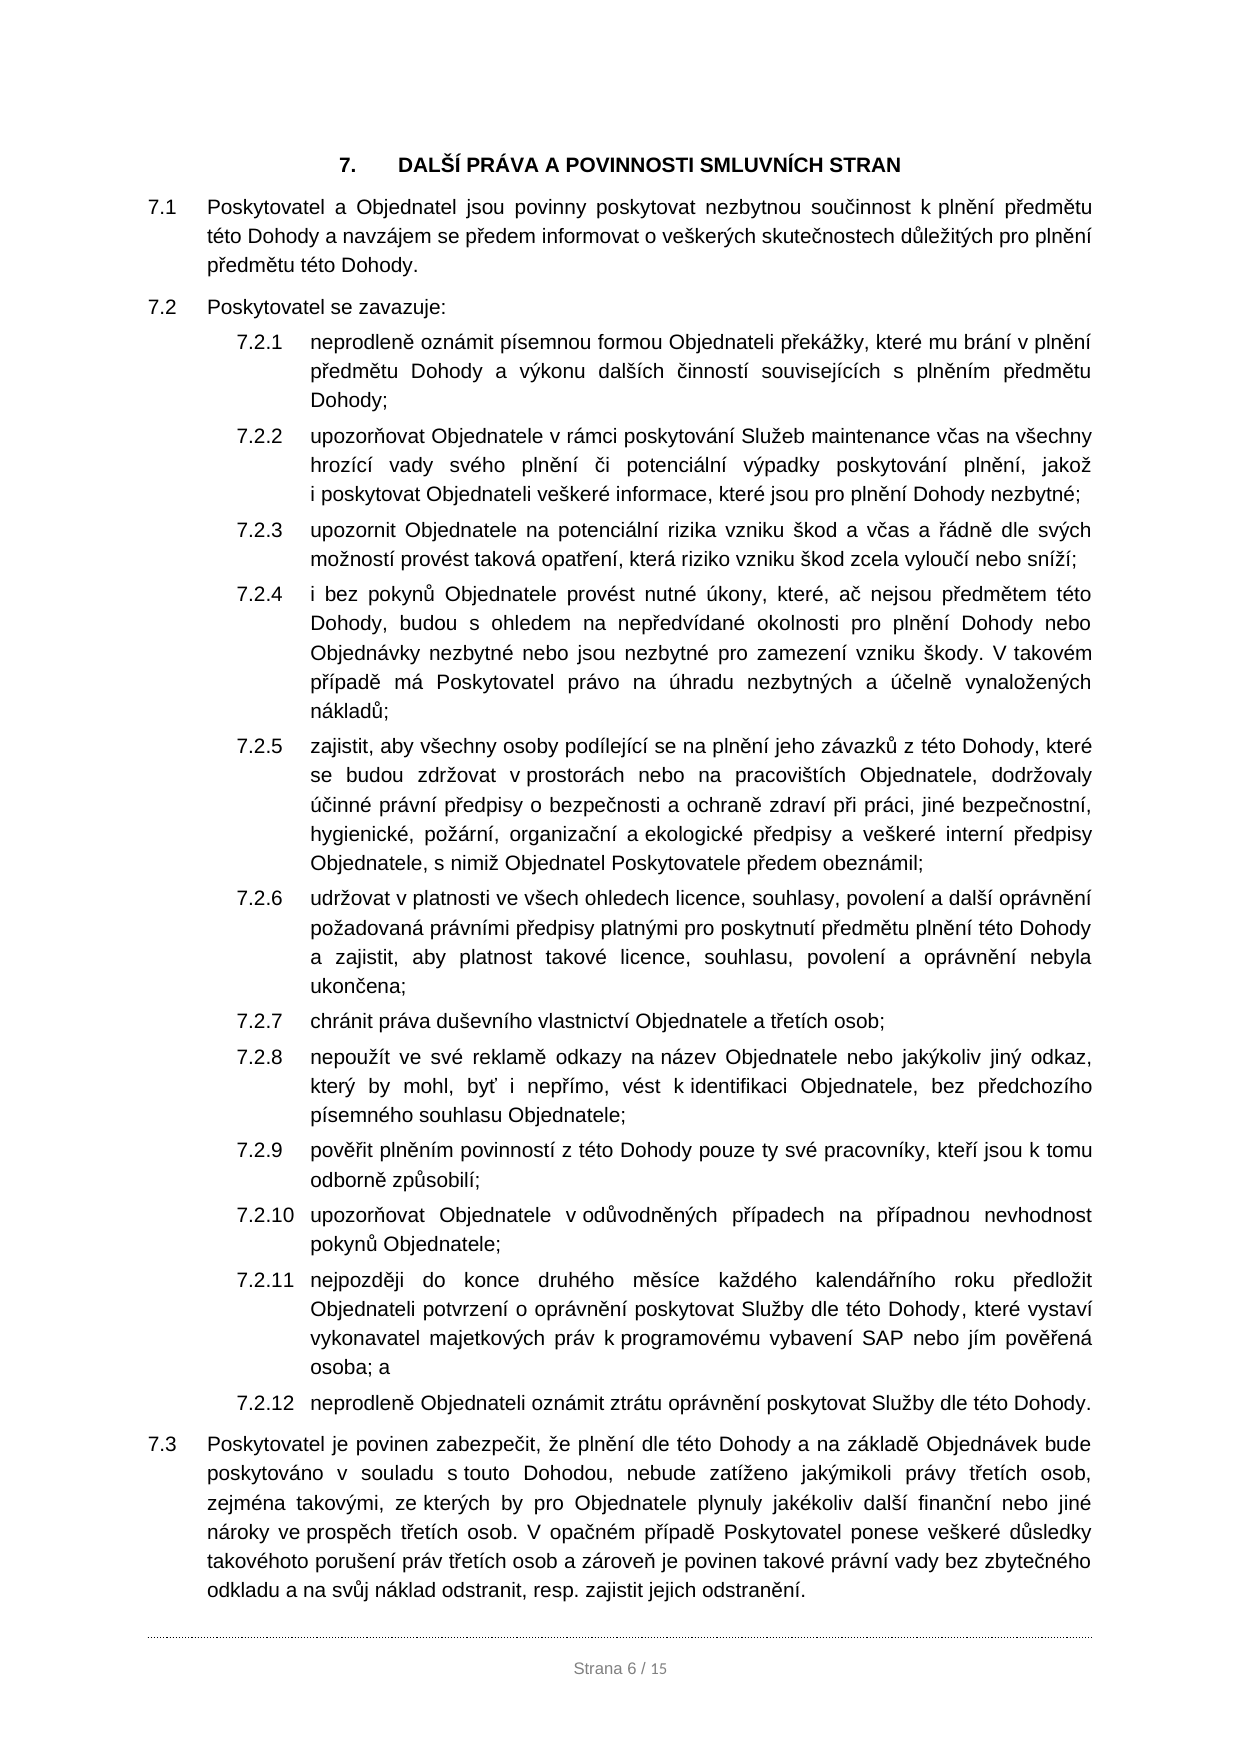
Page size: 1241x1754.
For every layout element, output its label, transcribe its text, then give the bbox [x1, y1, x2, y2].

list udržovat v platnosti ve všech ohledech licence, souhlasy, povolení a další oprávnění požadovaná právními předpisy platnými pro poskytnutí předmětu plnění této Dohody a zajistit, aby platnost takové licence, souhlasu, povolení a oprávnění nebyla ukončena; [236, 881, 1092, 998]
list upozorňovat Objednatele v rámci poskytování Služeb maintenance včas na všechny hrozící vady svého plnění či potenciální výpadky poskytování plnění, jakož i poskytovat Objednateli veškeré informace, které jsou pro plnění Dohody nezbytné; [236, 418, 1092, 506]
list neprodleně oznámit písemnou formou Objednateli překážky, které mu brání v plnění předmětu Dohody a výkonu dalších činností souvisejících s plněním předmětu Dohody; [236, 325, 1092, 412]
text Poskytovatel je povinen zabezpečit, že plnění dle této Dohody a na základě Objednávek bude poskytováno v souladu s touto Dohodou, nebude zatíženo jakýmikoli právy třetích osob, zejména takovými, ze kterých by pro Objednatele plynuly jakékoliv další finanční nebo jiné nároky ve prospěch třetích osob. V opačném případě Poskytovatel ponese veškeré důsledky takovéhoto porušení práv třetích osob a zároveň je povinen takové právní vady bez zbytečného odkladu a na svůj náklad odstranit, resp. zajistit jejich odstranění. [148, 1427, 1092, 1602]
text Poskytovatel se zavazuje: [148, 289, 1092, 318]
list zajistit, aby všechny osoby podílející se na plnění jeho závazků z této Dohody, které se budou zdržovat v prostorách nebo na pracovištích Objednatele, dodržovaly účinné právní předpisy o bezpečnosti a ochraně zdraví při práci, jiné bezpečnostní, hygienické, požární, organizační a ekologické předpisy a veškeré interní předpisy Objednatele, s nimiž Objednatel Poskytovatele předem obeznámil; [236, 729, 1092, 875]
list neprodleně Objednateli oznámit ztrátu oprávnění poskytovat Služby dle této Dohody. [236, 1385, 1092, 1414]
list nejpozději do konce druhého měsíce každého kalendářního roku předložit Objednateli potvrzení o oprávnění poskytovat Služby dle této Dohody, které vystaví vykonavatel majetkových práv k programovému vybavení SAP nebo jím pověřená osoba; a [236, 1262, 1092, 1379]
list nepoužít ve své reklamě odkazy na název Objednatele nebo jakýkoliv jiný odkaz, který by mohl, byť i nepřímo, vést k identifikaci Objednatele, bez předchozího písemného souhlasu Objednatele; [236, 1039, 1092, 1127]
text Poskytovatel a Objednatel jsou povinny poskytovat nezbytnou součinnost k plnění předmětu této Dohody a navzájem se předem informovat o veškerých skutečnostech důležitých pro plnění předmětu této Dohody. [148, 189, 1092, 277]
list pověřit plněním povinností z této Dohody pouze ty své pracovníky, kteří jsou k tomu odborně způsobilí; [236, 1133, 1092, 1191]
list chránit práva duševního vlastnictví Objednatele a třetích osob; [236, 1004, 1092, 1033]
list upozornit Objednatele na potenciální rizika vzniku škod a včas a řádně dle svých možností provést taková opatření, která riziko vzniku škod zcela vyloučí nebo sníží; [236, 512, 1092, 571]
list upozorňovat Objednatele v odůvodněných případech na případnou nevhodnost pokynů Objednatele; [236, 1198, 1092, 1256]
list i bez pokynů Objednatele provést nutné úkony, které, ač nejsou předmětem této Dohody, budou s ohledem na nepředvídané okolnosti pro plnění Dohody nebo Objednávky nezbytné nebo jsou nezbytné pro zamezení vzniku škody. V takovém případě má Poskytovatel právo na úhradu nezbytných a účelně vynaložených nákladů; [236, 577, 1092, 723]
text DALŠÍ PRÁVA A POVINNOSTI SMLUVNÍCH STRAN [148, 148, 1092, 177]
